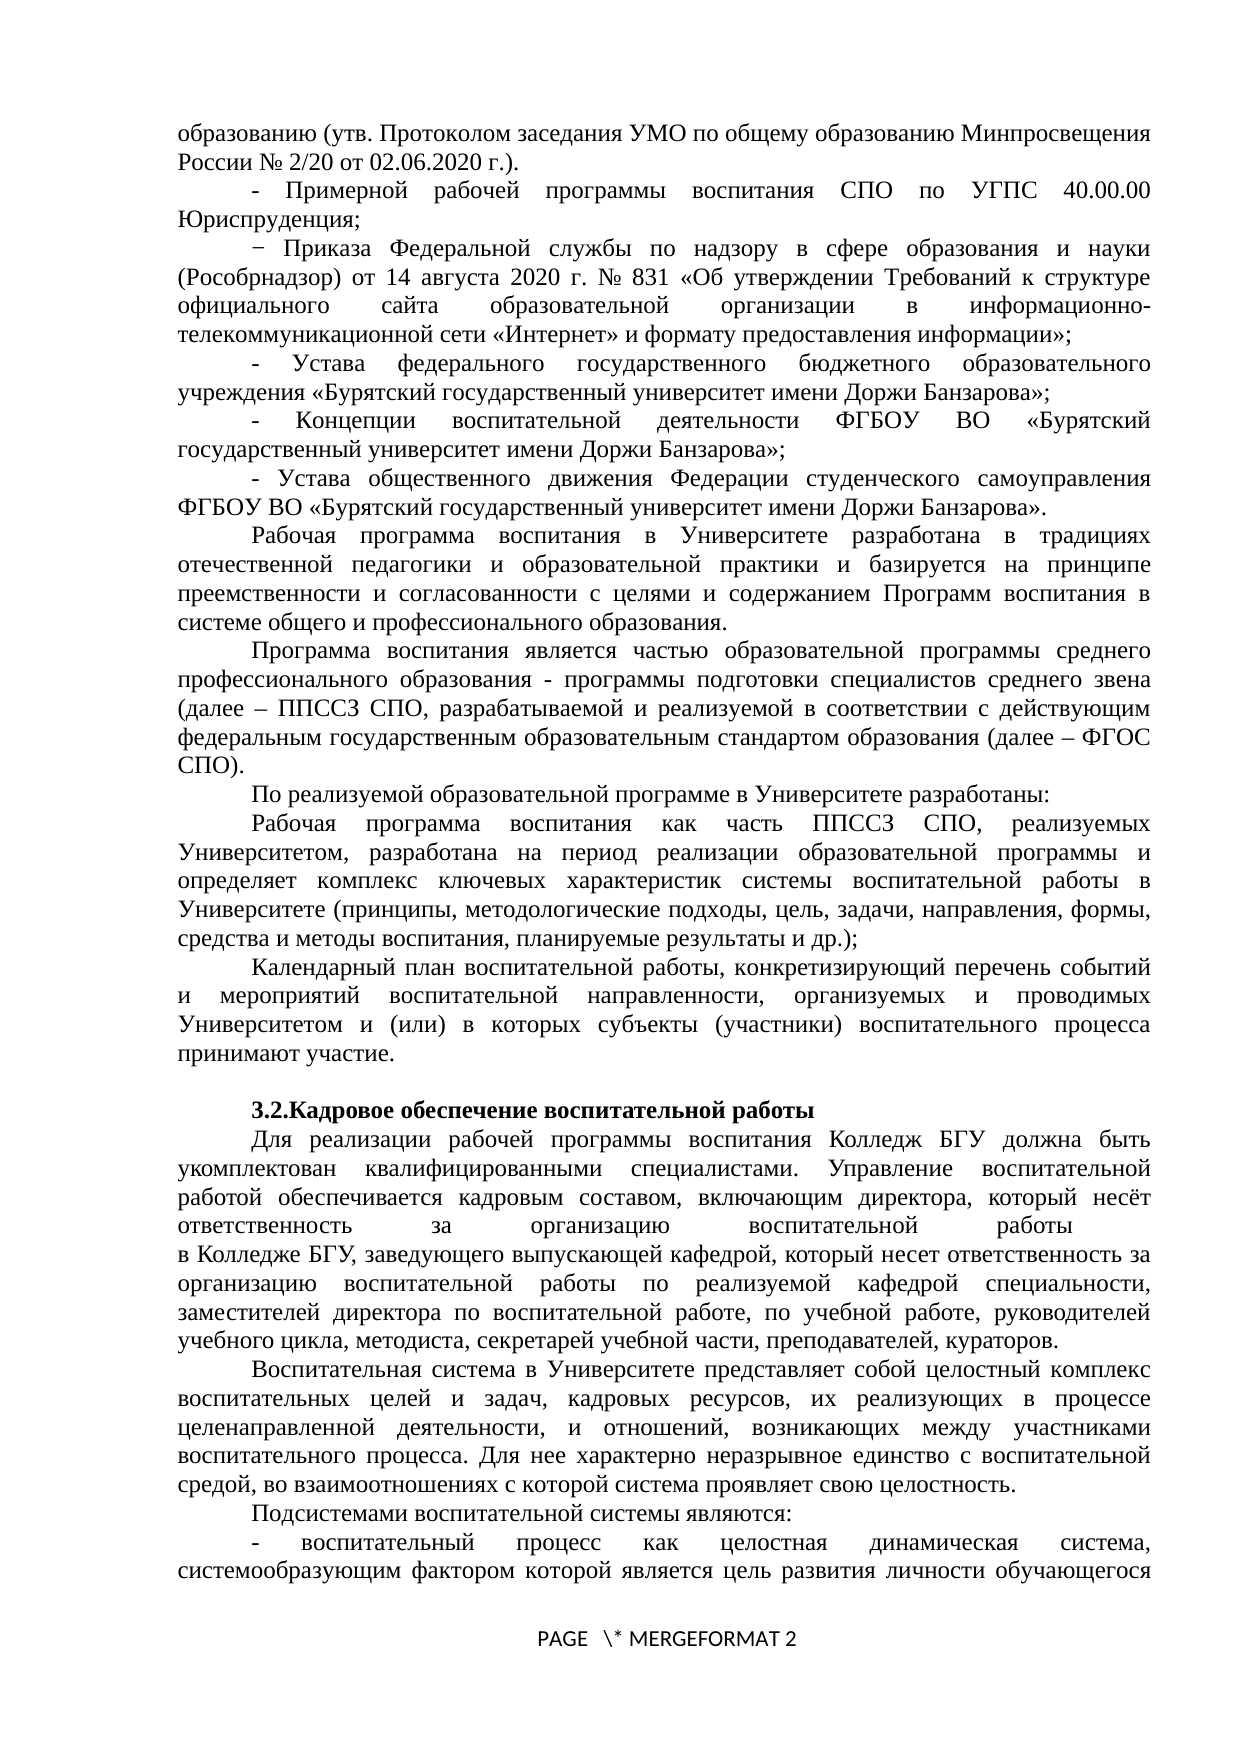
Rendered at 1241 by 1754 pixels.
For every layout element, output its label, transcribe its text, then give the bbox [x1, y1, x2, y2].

text Для реализации рабочей программы воспитания Колледж БГУ должна быть укомплектован квалифицированными специалистами. Управление воспитательной работой обеспечивается кадровым составом, включающим директора, который несёт ответственность за организацию воспитательной работы в Колледже БГУ, заведующего выпускающей кафедрой, который несет ответственность за организацию воспитательной работы по реализуемой кафедрой специальности, заместителей директора по воспитательной работе, по учебной работе, руководителей учебного цикла, методиста, секретарей учебной части, преподавателей, кураторов. [177, 1124, 1152, 1354]
text Календарный план воспитательной работы, конкретизирующий перечень событий и мероприятий воспитательной направленности, организуемых и проводимых Университетом и (или) в которых субъекты (участники) воспитательного процесса принимают участие. [177, 952, 1152, 1067]
text Рабочая программа воспитания в Университете разработана в традициях отечественной педагогики и образовательной практики и базируется на принципе преемственности и согласованности с целями и содержанием Программ воспитания в системе общего и профессионального образования. [177, 521, 1152, 636]
text Подсистемами воспитательной системы являются: [177, 1498, 1152, 1527]
text 3.2.Кадровое обеспечение воспитательной работы [177, 1096, 1152, 1124]
text Программа воспитания является частью образовательной программы среднего профессионального образования - программы подготовки специалистов среднего звена (далее – ППССЗ СПО, разрабатываемой и реализуемой в соответствии с действующим федеральным государственным образовательным стандартом образования (далее – ФГОС СПО). [177, 636, 1152, 779]
text Рабочая программа воспитания как часть ППССЗ СПО, реализуемых Университетом, разработана на период реализации образовательной программы и определяет комплекс ключевых характеристик системы воспитательной работы в Университете (принципы, методологические подходы, цель, задачи, направления, формы, средства и методы воспитания, планируемые результаты и др.); [177, 808, 1152, 952]
text Воспитательная система в Университете представляет собой целостный комплекс воспитательных целей и задач, кадровых ресурсов, их реализующих в процессе целенаправленной деятельности, и отношений, возникающих между участниками воспитательного процесса. Для нее характерно неразрывное единство с воспитательной средой, во взаимоотношениях с которой система проявляет свою целостность. [177, 1354, 1152, 1498]
text - Концепции воспитательной деятельности ФГБОУ ВО «Бурятский государственный университет имени Доржи Банзарова»; [177, 406, 1152, 463]
text - Примерной рабочей программы воспитания СПО по УГПС 40.00.00 Юриспруденция; [177, 176, 1152, 233]
text - Устава федерального государственного бюджетного образовательного учреждения «Бурятский государственный университет имени Доржи Банзарова»; [177, 348, 1152, 406]
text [177, 118, 1152, 176]
text По реализуемой образовательной программе в Университете разработаны: [177, 779, 1152, 808]
text − Приказа Федеральной службы по надзору в сфере образования и науки (Рособрнадзор) от 14 августа 2020 г. № 831 «Об утверждении Требований к структуре официального сайта образовательной организации в информационно-телекоммуникационной сети «Интернет» и формату предоставления информации»; [177, 233, 1152, 348]
text - Устава общественного движения Федерации студенческого самоуправления ФГБОУ ВО «Бурятский государственный университет имени Доржи Банзарова». [177, 463, 1152, 521]
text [177, 1527, 1152, 1584]
